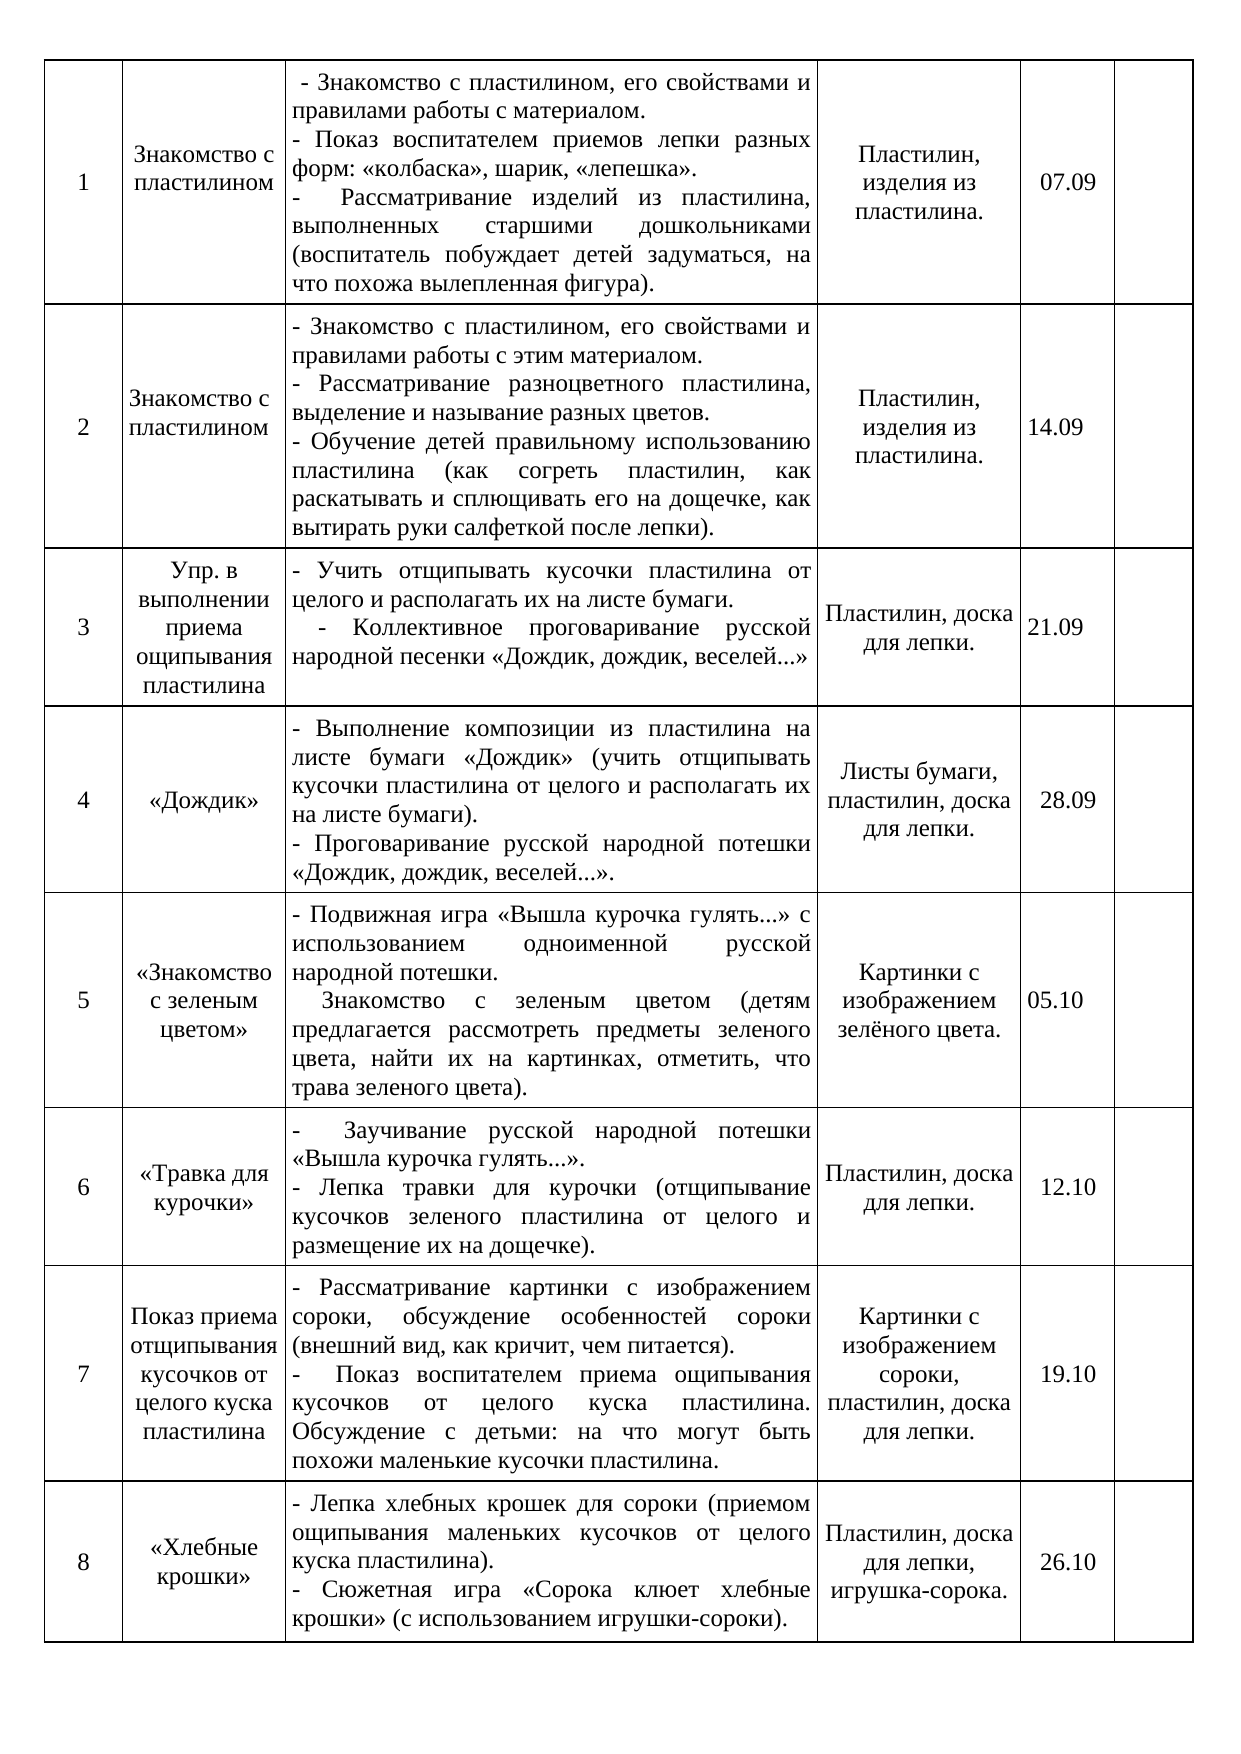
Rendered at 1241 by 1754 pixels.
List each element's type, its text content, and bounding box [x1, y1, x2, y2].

table_cell 4 [45, 707, 122, 892]
table_cell Пластилин, изделия из пластилина. [818, 61, 1020, 303]
table_cell [1115, 893, 1192, 1107]
table_cell [1115, 549, 1192, 705]
table_cell - Знакомство с пластилином, его свойствами и правилами работы с материалом. - Показ воспитателем приемов лепки разных форм: «колбаска», шарик, «лепешка». - Рассматривание изделий из пластилина, выполненных старшими дошкольниками (воспитатель побуждает детей задуматься, на что похожа вылепленная фигура). [286, 61, 817, 303]
table_cell Картинки с изображением сороки, пластилин, доска для лепки. [818, 1266, 1020, 1480]
table_cell «Дождик» [123, 707, 285, 892]
table_cell - Подвижная игра «Вышла курочка гулять...» с использованием одноименной русской народной потешки. Знакомство с зеленым цветом (детям предлагается рассмотреть предметы зеленого цвета, найти их на картинках, отметить, что трава зеленого цвета). [286, 893, 817, 1107]
table_cell 26.10 [1021, 1482, 1114, 1641]
table_cell Показ приема отщипывания кусочков от целого куска пластилина [123, 1266, 285, 1480]
table_cell - Учить отщипывать кусочки пластилина от целого и располагать их на листе бумаги. - Коллективное проговаривание русской народной песенки «Дождик, дождик, веселей...» [286, 549, 817, 705]
table_cell - Рассматривание картинки с изображением сороки, обсуждение особенностей сороки (внешний вид, как кричит, чем питается). - Показ воспитателем приема ощипывания кусочков от целого куска пластилина. Обсуждение с детьми: на что могут быть похожи маленькие кусочки пластилина. [286, 1266, 817, 1480]
table_cell Пластилин, доска для лепки, игрушка-сорока. [818, 1482, 1020, 1641]
table_cell Пластилин, изделия из пластилина. [818, 305, 1020, 547]
table_cell 19.10 [1021, 1266, 1114, 1480]
table_cell Листы бумаги, пластилин, доска для лепки. [818, 707, 1020, 892]
table_cell 2 [45, 305, 122, 547]
table_cell Знакомство с пластилином [123, 61, 285, 303]
table_cell 5 [45, 893, 122, 1107]
table_cell 21.09 [1021, 549, 1114, 705]
table_cell [1115, 61, 1192, 303]
table_cell - Лепка хлебных крошек для сороки (приемом ощипывания маленьких кусочков от целого куска пластилина). - Сюжетная игра «Сорока клюет хлебные крошки» (с использованием игрушки-сороки). [286, 1482, 817, 1641]
table_cell 07.09 [1021, 61, 1114, 303]
table_cell 05.10 [1021, 893, 1114, 1107]
table_cell - Выполнение композиции из пластилина на листе бумаги «Дождик» (учить отщипывать кусочки пластилина от целого и располагать их на листе бумаги). - Проговаривание русской народной потешки «Дождик, дождик, веселей...». [286, 707, 817, 892]
table_cell «Хлебные крошки» [123, 1482, 285, 1641]
table_cell 6 [45, 1108, 122, 1265]
table_cell [1115, 1108, 1192, 1265]
table_cell 8 [45, 1482, 122, 1641]
table_cell - Заучивание русской народной потешки «Вышла курочка гулять...». - Лепка травки для курочки (отщипывание кусочков зеленого пластилина от целого и размещение их на дощечке). [286, 1108, 817, 1265]
table_cell Знакомство с пластилином [123, 305, 285, 547]
table_cell 14.09 [1021, 305, 1114, 547]
table_cell Пластилин, доска для лепки. [818, 549, 1020, 705]
table_cell 3 [45, 549, 122, 705]
table_cell 28.09 [1021, 707, 1114, 892]
table_cell [1115, 1266, 1192, 1480]
table_cell «Знакомство с зеленым цветом» [123, 893, 285, 1107]
table_cell 12.10 [1021, 1108, 1114, 1265]
table_cell [1115, 707, 1192, 892]
table_cell Картинки с изображением зелёного цвета. [818, 893, 1020, 1107]
table_cell [1115, 1482, 1192, 1641]
table_cell - Знакомство с пластилином, его свойствами и правилами работы с этим материалом. - Рассматривание разноцветного пластилина, выделение и называние разных цветов. - Обучение детей правильному использованию пластилина (как согреть пластилин, как раскатывать и сплющивать его на дощечке, как вытирать руки салфеткой после лепки). [286, 305, 817, 547]
table_cell Пластилин, доска для лепки. [818, 1108, 1020, 1265]
table_cell 1 [45, 61, 122, 303]
table_cell 7 [45, 1266, 122, 1480]
table_cell «Травка для курочки» [123, 1108, 285, 1265]
table_cell [1115, 305, 1192, 547]
table_cell Упр. в выполнении приема ощипывания пластилина [123, 549, 285, 705]
